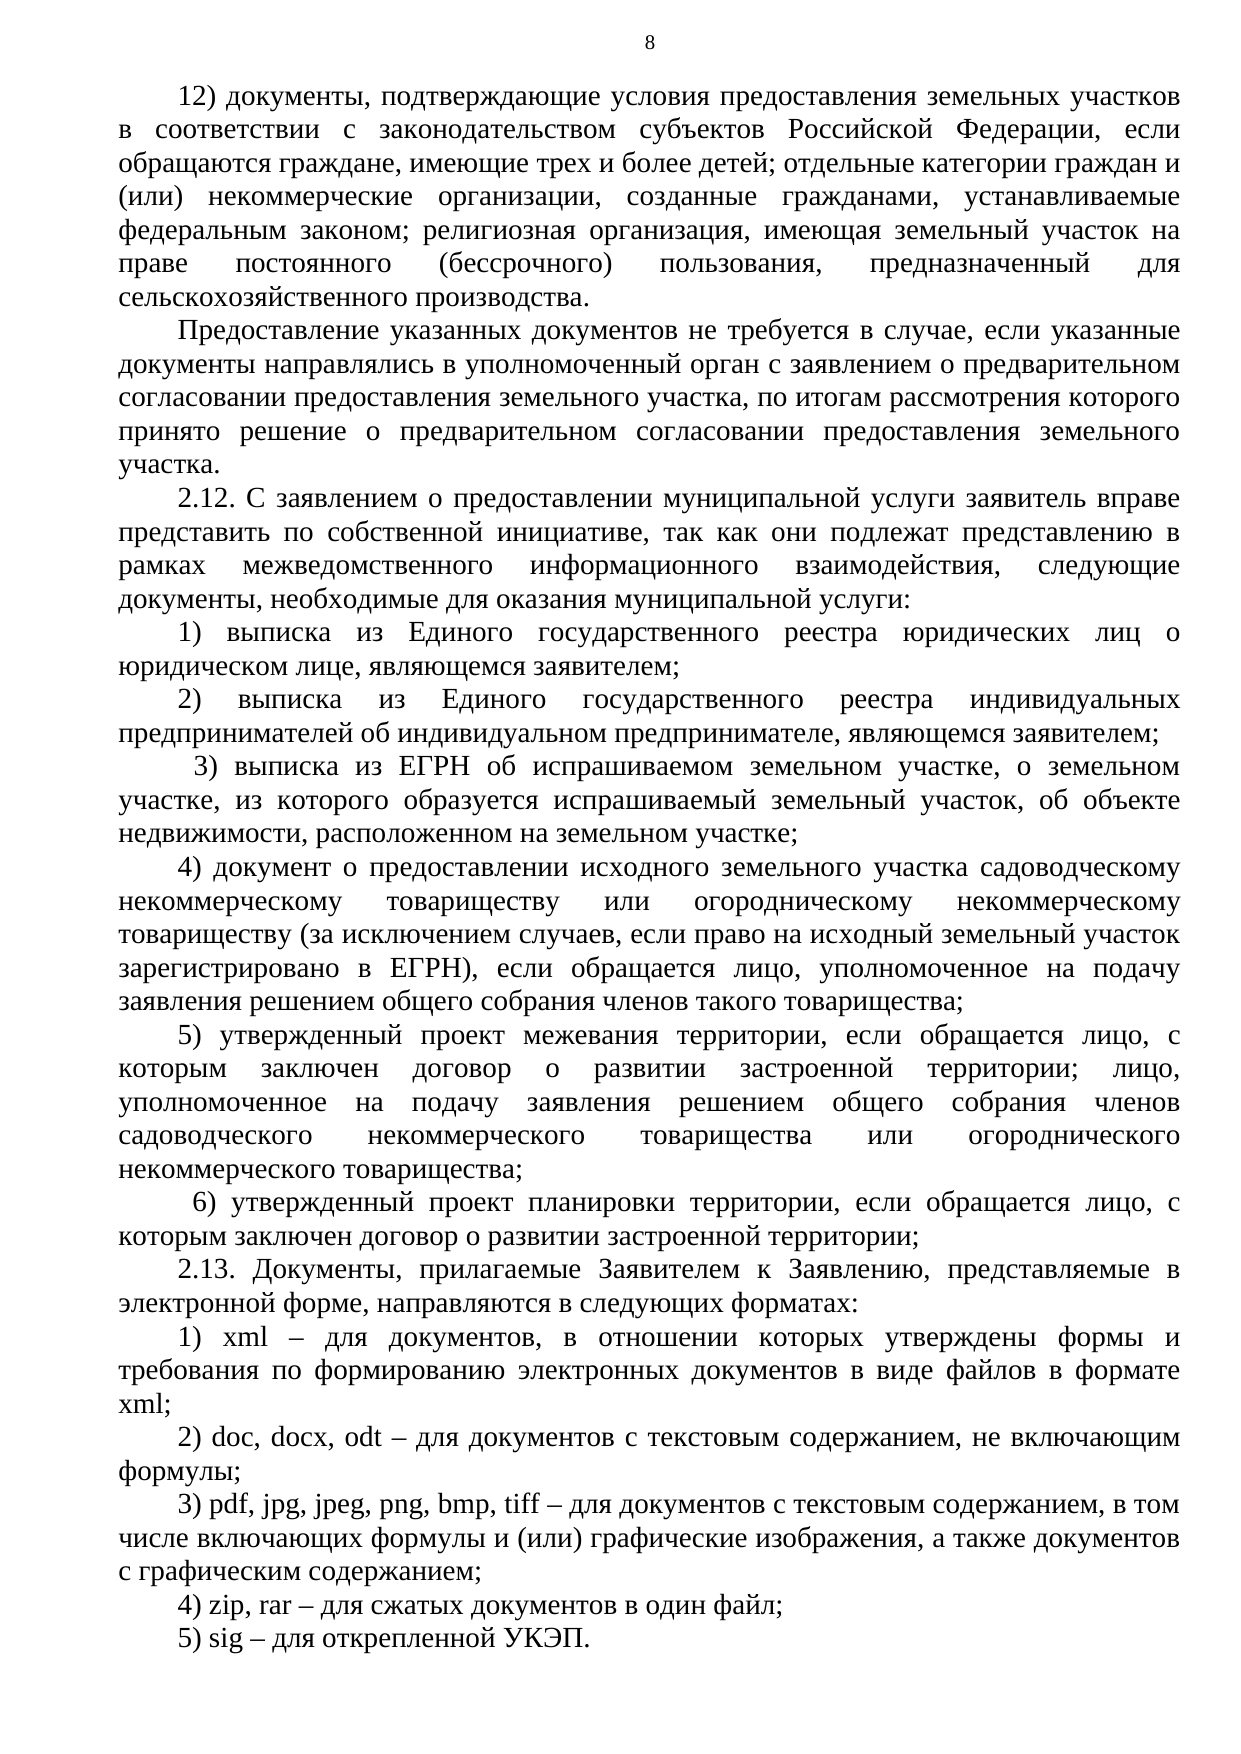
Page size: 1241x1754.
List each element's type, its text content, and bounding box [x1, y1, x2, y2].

text 3) pdf, jpg, jpeg, png, bmp, tiff – для документов с текстовым содержанием, в том числе включающих формулы и (или) графические изображения, а также документов с графическим содержанием; [118, 1486, 1181, 1587]
text 12) документы, подтверждающие условия предоставления земельных участков в соответствии с законодательством субъектов Российской Федерации, если обращаются граждане, имеющие трех и более детей; отдельные категории граждан и (или) некоммерческие организации, созданные гражданами, устанавливаемые федеральным законом; религиозная организация, имеющая земельный участок на праве постоянного (бессрочного) пользования, предназначенный для сельскохозяйственного производства. [118, 78, 1181, 312]
text 5) утвержденный проект межевания территории, если обращается лицо, с которым заключен договор о развитии застроенной территории; лицо, уполномоченное на подачу заявления решением общего собрания членов садоводческого некоммерческого товарищества или огороднического некоммерческого товарищества; [118, 1017, 1181, 1184]
text 1) выписка из Единого государственного реестра юридических лиц о юридическом лице, являющемся заявителем; [118, 614, 1181, 681]
text 2) выписка из Единого государственного реестра индивидуальных предпринимателей об индивидуальном предпринимателе, являющемся заявителем; [118, 681, 1181, 748]
text 4) zip, rar – для сжатых документов в один файл; [118, 1587, 1181, 1621]
text 2.13. Документы, прилагаемые Заявителем к Заявлению, представляемые в электронной форме, направляются в следующих форматах: [118, 1252, 1181, 1319]
text 4) документ о предоставлении исходного земельного участка садоводческому некоммерческому товариществу или огородническому некоммерческому товариществу (за исключением случаев, если право на исходный земельный участок зарегистрировано в ЕГРН), если обращается лицо, уполномоченное на подачу заявления решением общего собрания членов такого товарищества; [118, 849, 1181, 1017]
text 1) xml – для документов, в отношении которых утверждены формы и требования по формированию электронных документов в виде файлов в формате xml; [118, 1319, 1181, 1419]
text 2.12. С заявлением о предоставлении муниципальной услуги заявитель вправе представить по собственной инициативе, так как они подлежат представлению в рамках межведомственного информационного взаимодействия, следующие документы, необходимые для оказания муниципальной услуги: [118, 480, 1181, 614]
text 3) выписка из ЕГРН об испрашиваемом земельном участке, о земельном участке, из которого образуется испрашиваемый земельный участок, об объекте недвижимости, расположенном на земельном участке; [118, 748, 1181, 849]
text 6) утвержденный проект планировки территории, если обращается лицо, с которым заключен договор о развитии застроенной территории; [118, 1184, 1181, 1252]
text Предоставление указанных документов не требуется в случае, если указанные документы направлялись в уполномоченный орган с заявлением о предварительном согласовании предоставления земельного участка, по итогам рассмотрения которого принято решение о предварительном согласовании предоставления земельного участка. [118, 312, 1181, 480]
text 5) sig – для открепленной УКЭП. [118, 1621, 1181, 1654]
text 2) doc, docx, odt – для документов с текстовым содержанием, не включающим формулы; [118, 1419, 1181, 1486]
